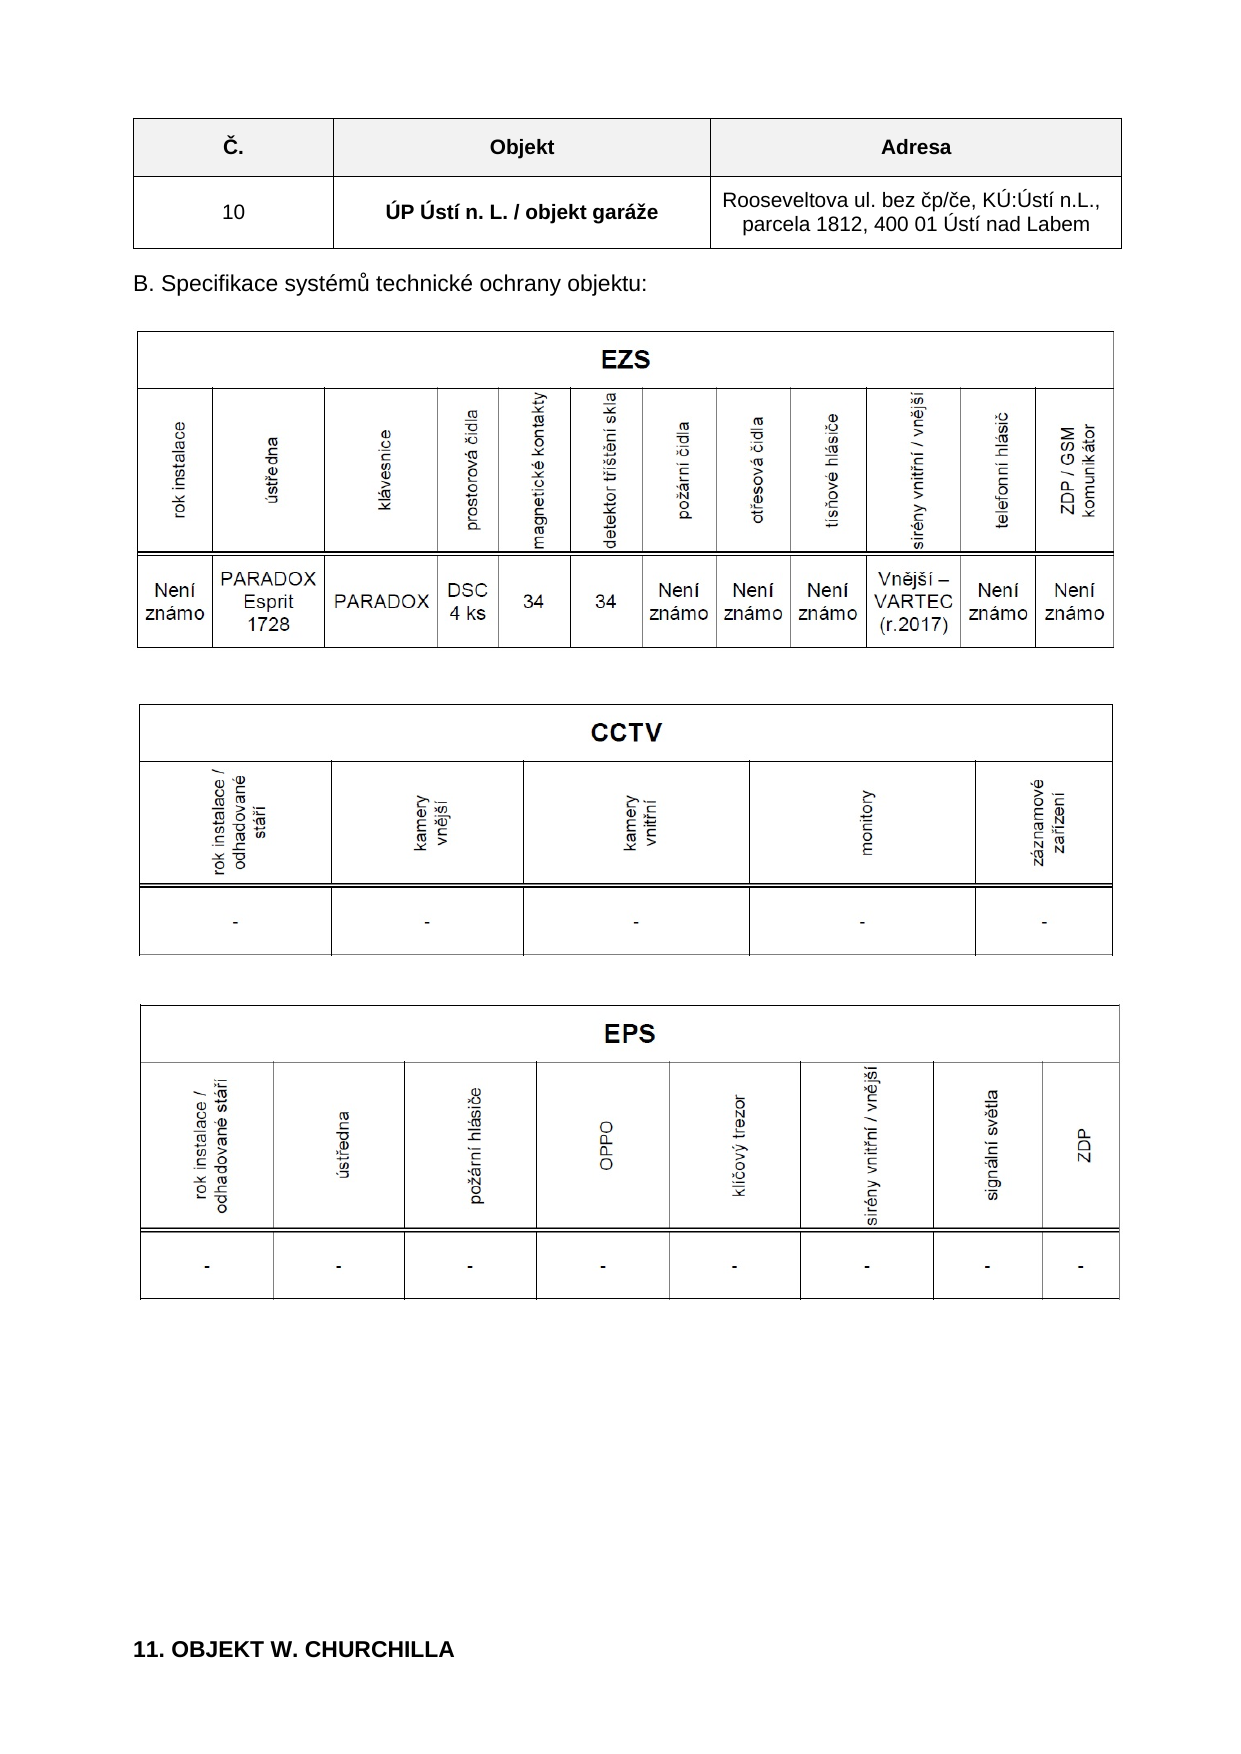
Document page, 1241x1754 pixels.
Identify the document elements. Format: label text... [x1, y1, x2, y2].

table_cell Rooseveltova ul. bez čp/če, KÚ:Ústí n.L., parcela 1812, 400 01 Ústí nad Labem [711, 177, 1121, 247]
table_header Objekt [334, 119, 710, 176]
text B. Specifikace systémů technické ochrany objektu: [133, 270, 1122, 296]
table_header Č. [134, 119, 333, 176]
text 11. OBJEKT W. CHURCHILLA [133, 1636, 1122, 1662]
picture [132, 325, 1122, 963]
table_header Adresa [711, 119, 1121, 176]
table_cell 10 [134, 177, 333, 247]
picture [134, 998, 1124, 1306]
table_cell ÚP Ústí n. L. / objekt garáže [334, 177, 710, 247]
